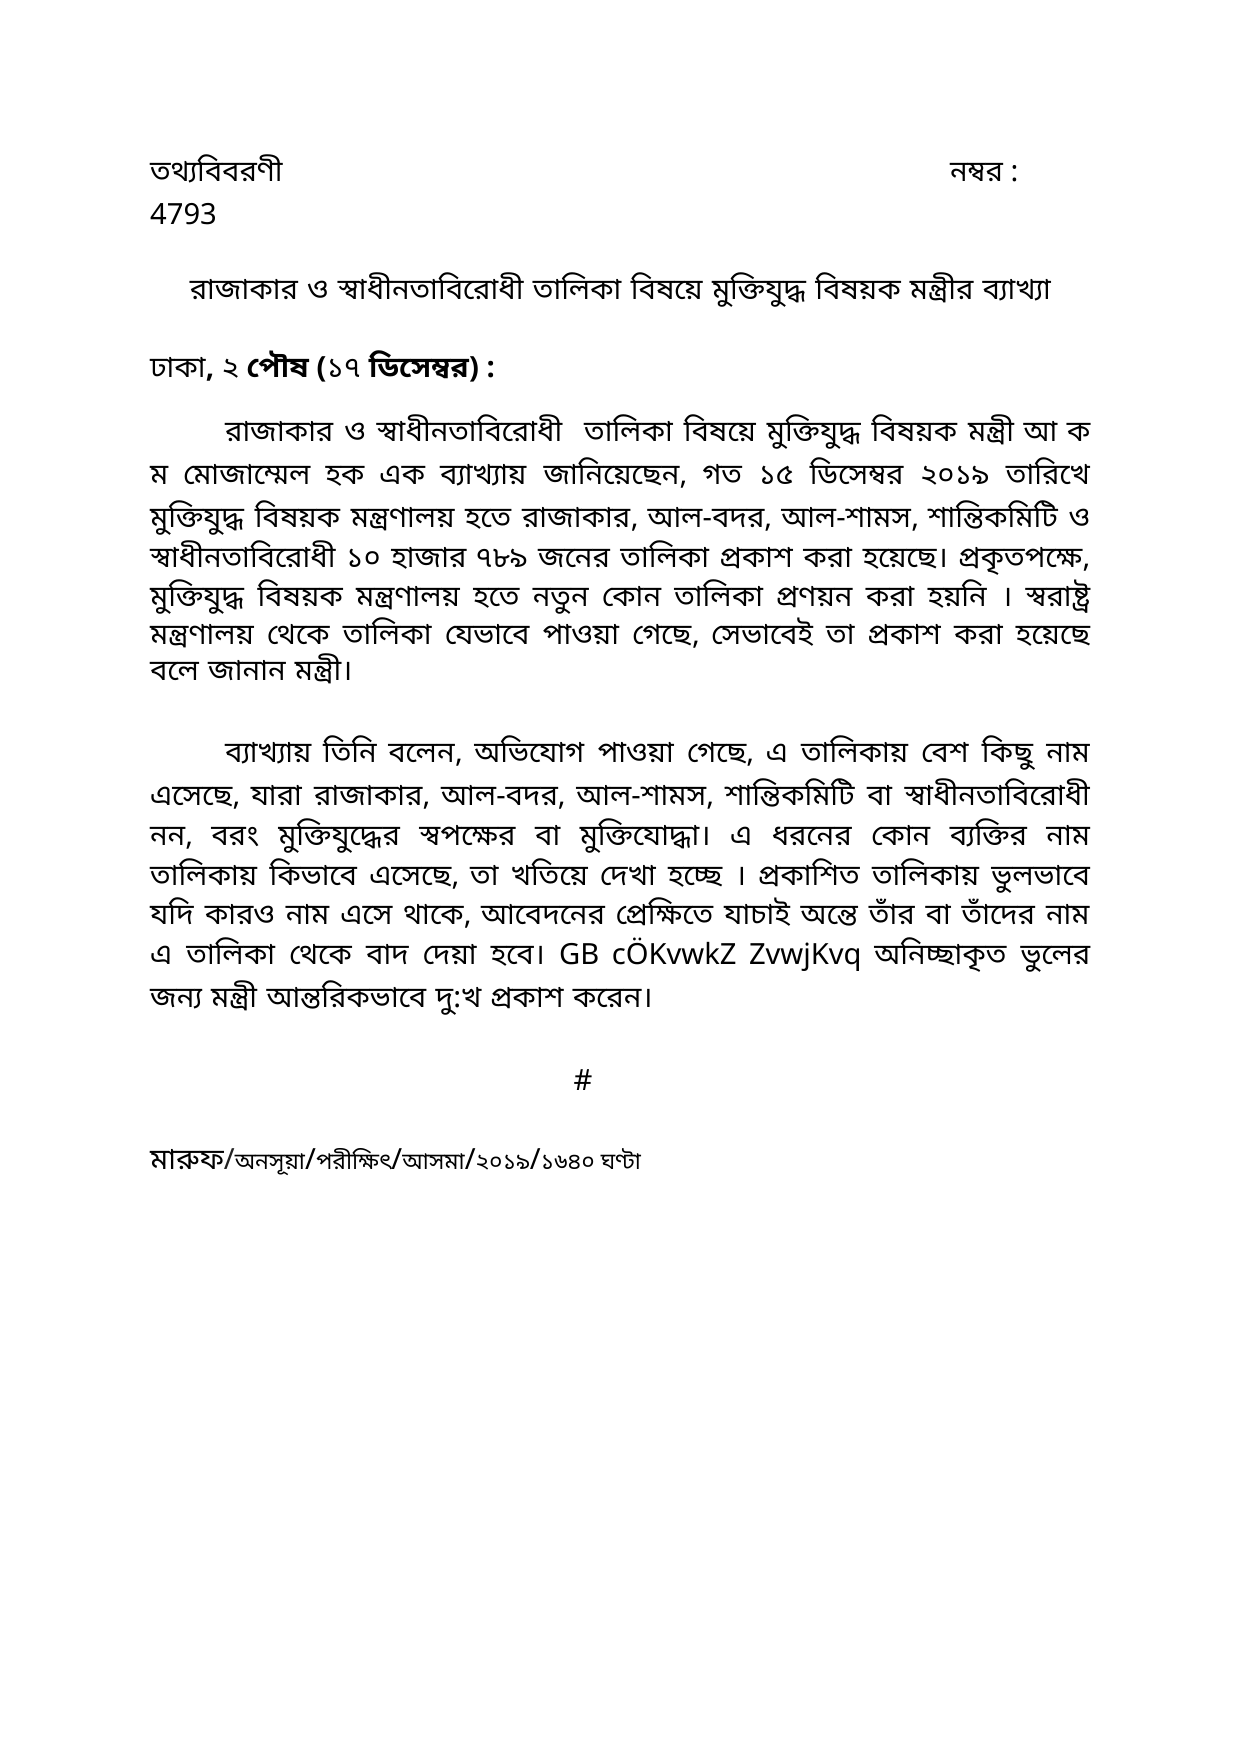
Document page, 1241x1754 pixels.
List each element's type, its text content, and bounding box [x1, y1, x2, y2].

text রাজাকার ও স্বাধীনতাবিরোধী তালিকা বিষয়ে মুক্তিযুদ্ধ বিষয়ক মন্ত্রী আ ক ম মোজাম্মেল হক এক ব্যাখ্যায় জানিয়েছেন, গত ১৫ ডিসেম্বর ২০১৯ তারিখে মুক্তিযুদ্ধ বিষয়ক মন্ত্রণালয় হতে রাজাকার, আল-বদর, আল-শামস, শান্তিকমিটি ও স্বাধীনতাবিরোধী ১০ হাজার ৭৮৯ জনের তালিকা প্রকাশ করা হয়েছে। প্রকৃতপক্ষে, মুক্তিযুদ্ধ বিষয়ক মন্ত্রণালয় হতে নতুন কোন তালিকা প্রণয়ন করা হয়নি । স্বরাষ্ট্র মন্ত্রণালয় থেকে তালিকা যেভাবে পাওয়া গেছে, সেভাবেই তা প্রকাশ করা হয়েছে বলে জানান মন্ত্রী। [150, 414, 1090, 692]
text মারুফ/অনসূয়া/পরীক্ষিৎ/আসমা/২০১৯/১৬৪০ ঘণ্টা [150, 1138, 1090, 1179]
text # [75, 1059, 1090, 1099]
text তথ্যবিবরণী নম্বর : 4793 [150, 150, 1090, 233]
text রাজাকার ও স্বাধীনতাবিরোধী তালিকা বিষয়ে মুক্তিযুদ্ধ বিষয়ক মন্ত্রীর ব্যাখ্যা [150, 272, 738, 306]
text ঢাকা, ২ পৌষ (১৭ ডিসেম্বর) : [150, 346, 1090, 389]
text রাজাকার ও স্বাধীনতাবিরোধী তালিকা বিষয়ে মুক্তিযুদ্ধ বিষয়ক মন্ত্রীর ব্যাখ্যা [727, 272, 1090, 306]
text ব্যাখ্যায় তিনি বলেন, অভিযোগ পাওয়া গেছে, এ তালিকায় বেশ কিছু নাম এসেছে, যারা রাজাকার, আল-বদর, আল-শামস, শান্তিকমিটি বা স্বাধীনতাবিরোধী নন, বরং মুক্তিযুদ্ধের স্বপক্ষের বা মুক্তিযোদ্ধা। এ ধরনের কোন ব্যক্তির নাম তালিকায় কিভাবে এসেছে, তা খতিয়ে দেখা হচ্ছে । প্রকাশিত তালিকায় ভুলভাবে যদি কারও নাম এসে থাকে, আবেদনের প্রেক্ষিতে যাচাই অন্তে তাঁর বা তাঁদের নাম এ তালিকা থেকে বাদ দেয়া হবে। GB cÖKvwkZ ZvwjKvq অনিচ্ছাকৃত ভুলের জন্য মন্ত্রী আন্তরিকভাবে দু:খ প্রকাশ করেন। [150, 732, 1090, 1019]
